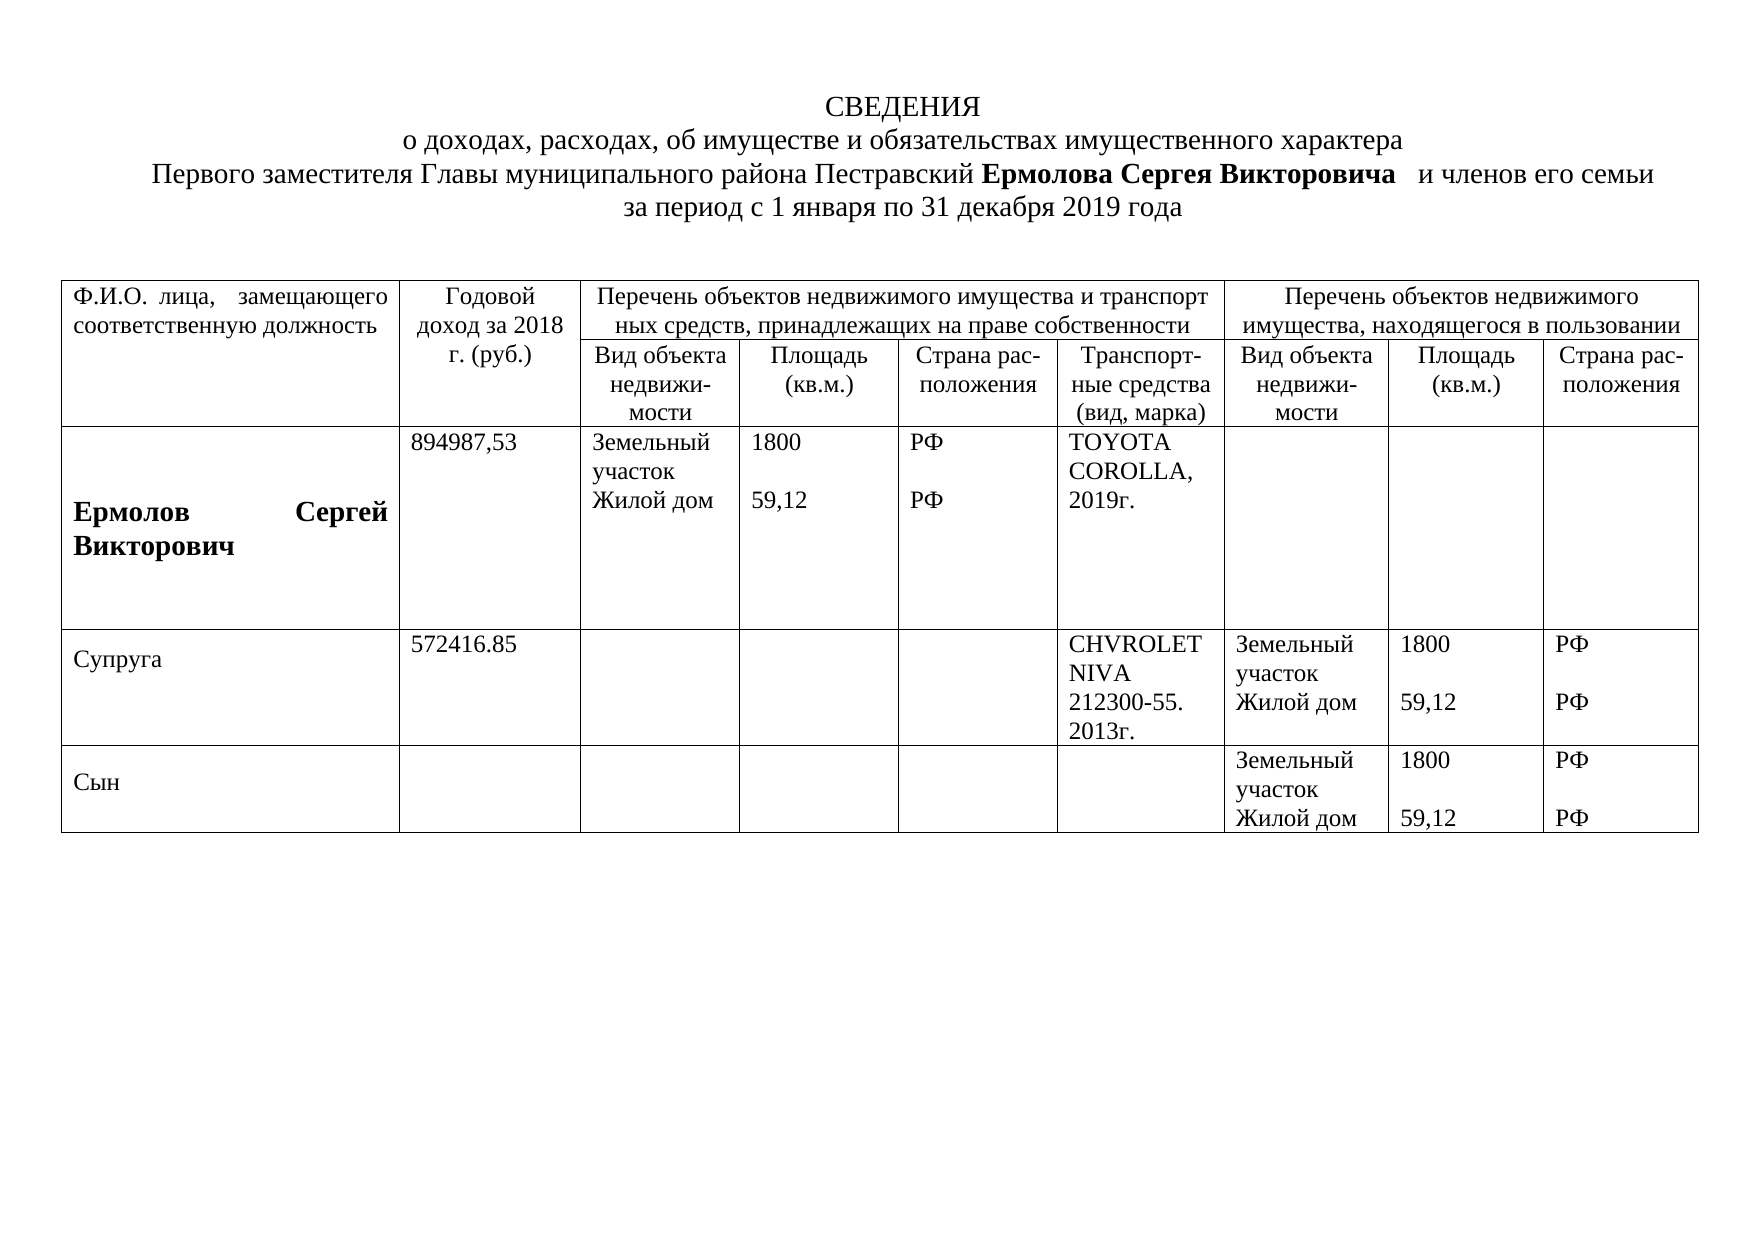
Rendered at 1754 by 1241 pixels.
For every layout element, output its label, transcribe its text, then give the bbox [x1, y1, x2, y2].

text Первого заместителя Главы муниципального района Пестравский Ермолова Сергея Викторовича и членов его семьи [118, 156, 1687, 189]
table_cell Супруга [62, 630, 399, 744]
table_cell [740, 746, 898, 832]
table_cell Земельный участок Жилой дом [1225, 630, 1388, 744]
table_cell TOYOTA COROLLA, 2019г. [1058, 427, 1224, 628]
table_cell 894987,53 [400, 427, 580, 628]
table_cell Вид объекта недвижи-мости [1225, 340, 1388, 426]
table_header Годовой доход за 2018 г. (руб.) [400, 281, 580, 426]
table_cell [740, 630, 898, 744]
table_cell РФ РФ [1544, 746, 1698, 832]
table_cell Вид объекта недвижи-мости [581, 340, 739, 426]
table_cell [400, 746, 580, 832]
table_cell [1389, 427, 1543, 628]
table_cell Сын [62, 746, 399, 832]
table_header Перечень объектов недвижимого имущества и транспорт ных средств, принадлежащих на праве собственности [581, 281, 1224, 339]
table_cell [899, 630, 1057, 744]
text за период с 1 января по 31 декабря 2019 года [118, 189, 1687, 223]
table_cell [899, 746, 1057, 832]
text СВЕДЕНИЯ [118, 89, 1687, 122]
table_cell РФ РФ [1544, 630, 1698, 744]
table_cell [1225, 427, 1388, 628]
table_cell Земельный участок Жилой дом [581, 427, 739, 628]
table_cell [1058, 746, 1224, 832]
table_cell [581, 630, 739, 744]
table_cell 572416.85 [400, 630, 580, 744]
table_cell Страна рас-положения [1544, 340, 1698, 426]
text о доходах, расходах, об имуществе и обязательствах имущественного характера [118, 122, 1687, 156]
table_cell 1800 59,12 [1389, 746, 1543, 832]
table_header Ф.И.О. лица, замещающего соответственную должность [62, 281, 399, 426]
table_cell [581, 746, 739, 832]
table_cell 1800 59,12 [740, 427, 898, 628]
table_cell 1800 59,12 [1389, 630, 1543, 744]
table_cell Страна рас-положения [899, 340, 1057, 426]
table_cell Площадь (кв.м.) [740, 340, 898, 426]
table_cell РФ РФ [899, 427, 1057, 628]
table_cell Площадь (кв.м.) [1389, 340, 1543, 426]
table_cell Земельный участок Жилой дом [1225, 746, 1388, 832]
table_cell [1544, 427, 1698, 628]
table_cell Транспорт-ные средства (вид, марка) [1058, 340, 1224, 426]
table_cell Ермолов Сергей Викторович [62, 427, 399, 628]
table_cell CHVROLET NIVA 212300-55. 2013г. [1058, 630, 1224, 744]
table_header Перечень объектов недвижимого имущества, находящегося в пользовании [1225, 281, 1698, 339]
